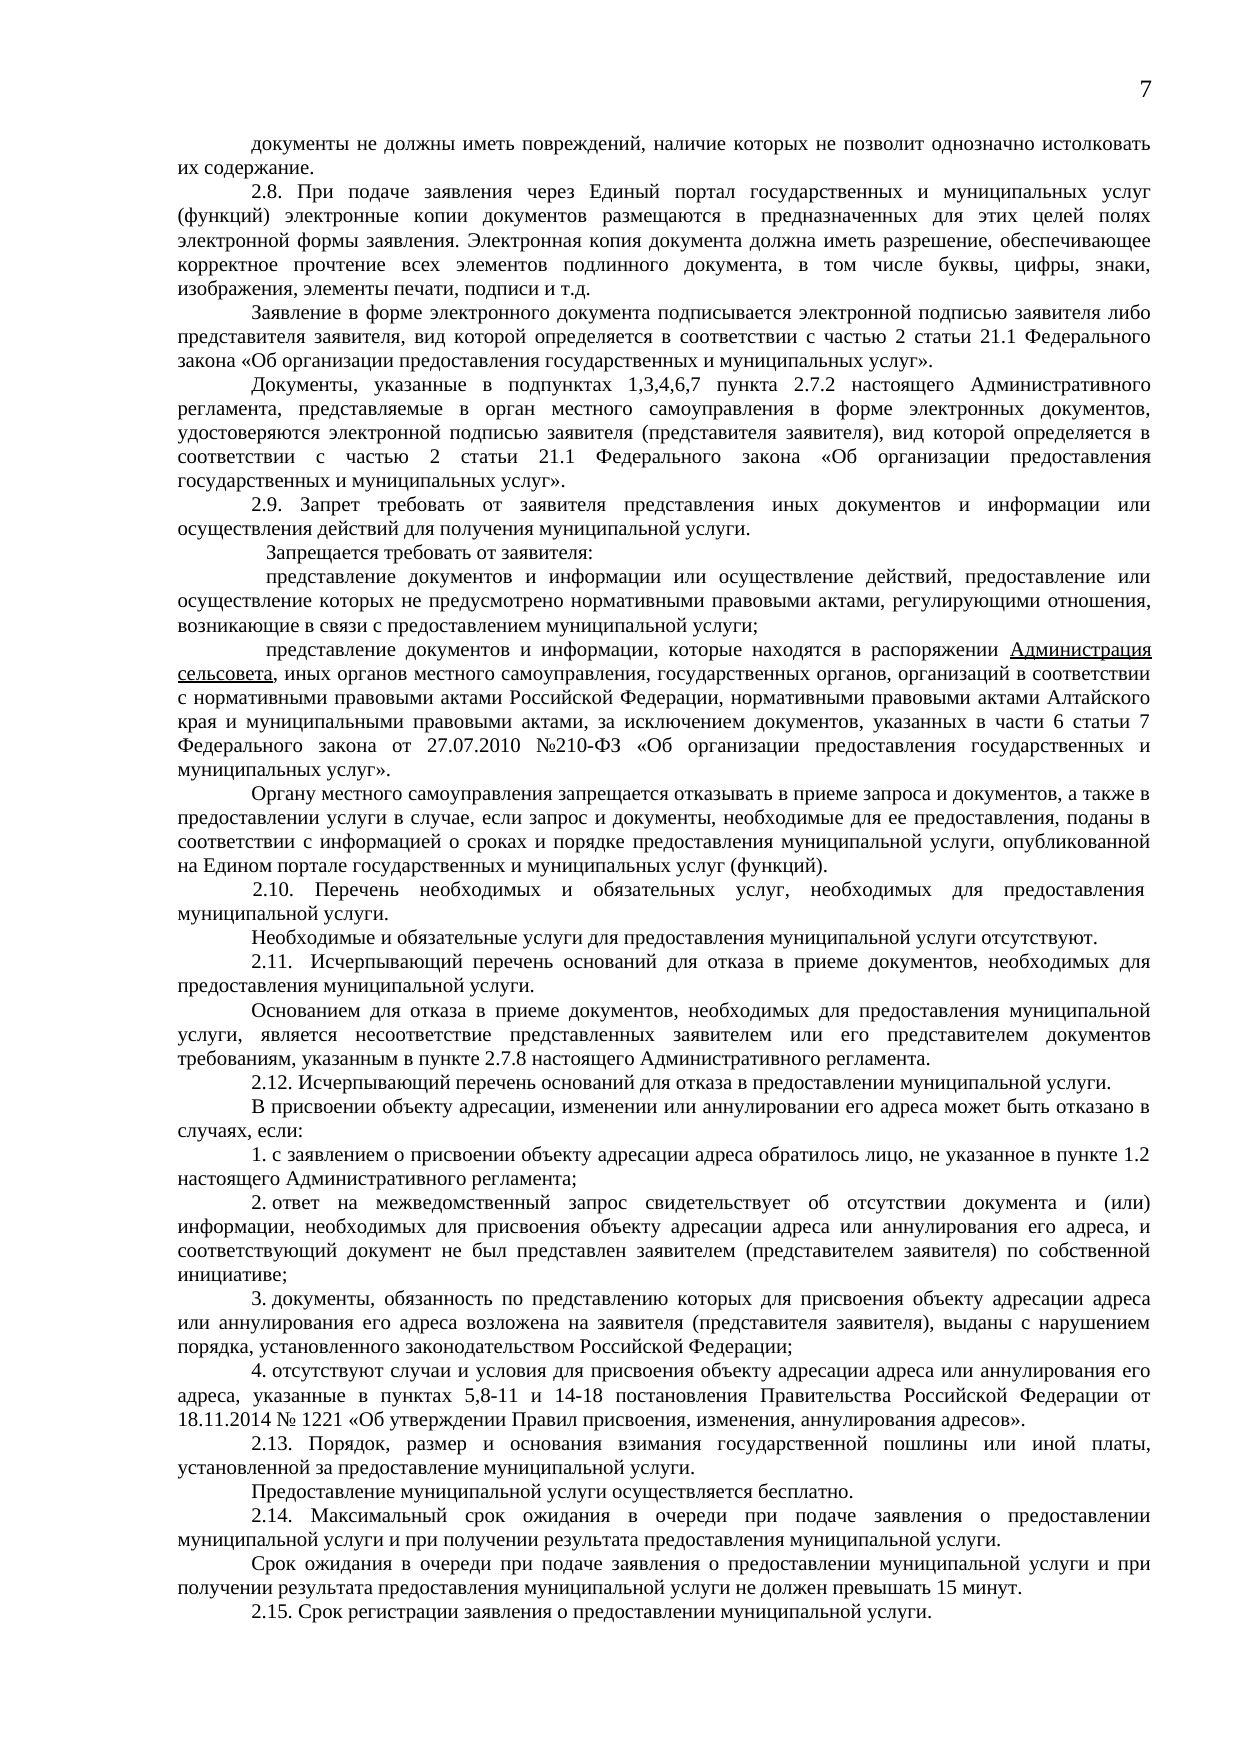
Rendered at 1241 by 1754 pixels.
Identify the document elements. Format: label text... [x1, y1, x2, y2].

text Срок ожидания в очереди при подаче заявления о предоставлении муниципальной услуги и при получении результата предоставления муниципальной услуги не должен превышать 15 минут. [177, 1551, 1152, 1599]
text 2.9. Запрет требовать от заявителя представления иных документов и информации или осуществления действий для получения муниципальной услуги. [177, 492, 1152, 540]
text представление документов и информации или осуществление действий, предоставление или осуществление которых не предусмотрено нормативными правовыми актами, регулирующими отношения, возникающие в связи с предоставлением муниципальной услуги; [177, 564, 1152, 637]
text представление документов и информации, которые находятся в распоряжении Администрация сельсовета, иных органов местного самоуправления, государственных органов, организаций в соответствии с нормативными правовыми актами Российской Федерации, нормативными правовыми актами Алтайского края и муниципальными правовыми актами, за исключением документов, указанных в части 6 статьи 7 Федерального закона от 27.07.2010 №210-ФЗ «Об организации предоставления государственных и муниципальных услуг». [177, 637, 1152, 781]
text Предоставление муниципальной услуги осуществляется бесплатно. [177, 1479, 1152, 1503]
text Органу местного самоуправления запрещается отказывать в приеме запроса и документов, а также в предоставлении услуги в случае, если запрос и документы, необходимые для ее предоставления, поданы в соответствии с информацией о сроках и порядке предоставления муниципальной услуги, опубликованной на Едином портале государственных и муниципальных услуг (функций). [177, 781, 1152, 877]
text Документы, указанные в подпунктах 1,3,4,6,7 пункта 2.7.2 настоящего Административного регламента, представляемые в орган местного самоуправления в форме электронных документов, удостоверяются электронной подписью заявителя (представителя заявителя), вид которой определяется в соответствии с частью 2 статьи 21.1 Федерального закона «Об организации предоставления государственных и муниципальных услуг». [177, 372, 1152, 492]
text 2.13. Порядок, размер и основания взимания государственной пошлины или иной платы, установленной за предоставление муниципальной услуги. [177, 1431, 1152, 1479]
text документы не должны иметь повреждений, наличие которых не позволит однозначно истолковать их содержание. [177, 131, 1152, 179]
text 3. документы, обязанность по представлению которых для присвоения объекту адресации адреса или аннулирования его адреса возложена на заявителя (представителя заявителя), выданы с нарушением порядка, установленного законодательством Российской Федерации; [177, 1286, 1152, 1358]
text 2.11. Исчерпывающий перечень оснований для отказа в приеме документов, необходимых для предоставления муниципальной услуги. [177, 949, 1152, 997]
text Необходимые и обязательные услуги для предоставления муниципальной услуги отсутствуют. [177, 925, 1146, 949]
text Запрещается требовать от заявителя: [177, 540, 1152, 564]
text 4. отсутствуют случаи и условия для присвоения объекту адресации адреса или аннулирования его адреса, указанные в пунктах 5,8-11 и 14-18 постановления Правительства Российской Федерации от 18.11.2014 № 1221 «Об утверждении Правил присвоения, изменения, аннулирования адресов». [177, 1358, 1152, 1431]
text Основанием для отказа в приеме документов, необходимых для предоставления муниципальной услуги, является несоответствие представленных заявителем или его представителем документов требованиям, указанным в пункте 2.7.8 настоящего Административного регламента. [177, 997, 1152, 1070]
text В присвоении объекту адресации, изменении или аннулировании его адреса может быть отказано в случаях, если: [177, 1094, 1152, 1142]
text 2.12. Исчерпывающий перечень оснований для отказа в предоставлении муниципальной услуги. [177, 1070, 1152, 1094]
text 2.10. Перечень необходимых и обязательных услуг, необходимых для предоставления муниципальной услуги. [177, 877, 1146, 925]
text 2.8. При подаче заявления через Единый портал государственных и муниципальных услуг (функций) электронные копии документов размещаются в предназначенных для этих целей полях электронной формы заявления. Электронная копия документа должна иметь разрешение, обеспечивающее корректное прочтение всех элементов подлинного документа, в том числе буквы, цифры, знаки, изображения, элементы печати, подписи и т.д. [177, 179, 1152, 300]
text Заявление в форме электронного документа подписывается электронной подписью заявителя либо представителя заявителя, вид которой определяется в соответствии с частью 2 статьи 21.1 Федерального закона «Об организации предоставления государственных и муниципальных услуг». [177, 300, 1152, 372]
text 2.14. Максимальный срок ожидания в очереди при подаче заявления о предоставлении муниципальной услуги и при получении результата предоставления муниципальной услуги. [177, 1503, 1152, 1551]
text 1. с заявлением о присвоении объекту адресации адреса обратилось лицо, не указанное в пункте 1.2 настоящего Административного регламента; [177, 1142, 1152, 1190]
text 2.15. Срок регистрации заявления о предоставлении муниципальной услуги. [177, 1599, 1152, 1623]
text 2. ответ на межведомственный запрос свидетельствует об отсутствии документа и (или) информации, необходимых для присвоения объекту адресации адреса или аннулирования его адреса, и соответствующий документ не был представлен заявителем (представителем заявителя) по собственной инициативе; [177, 1190, 1152, 1286]
